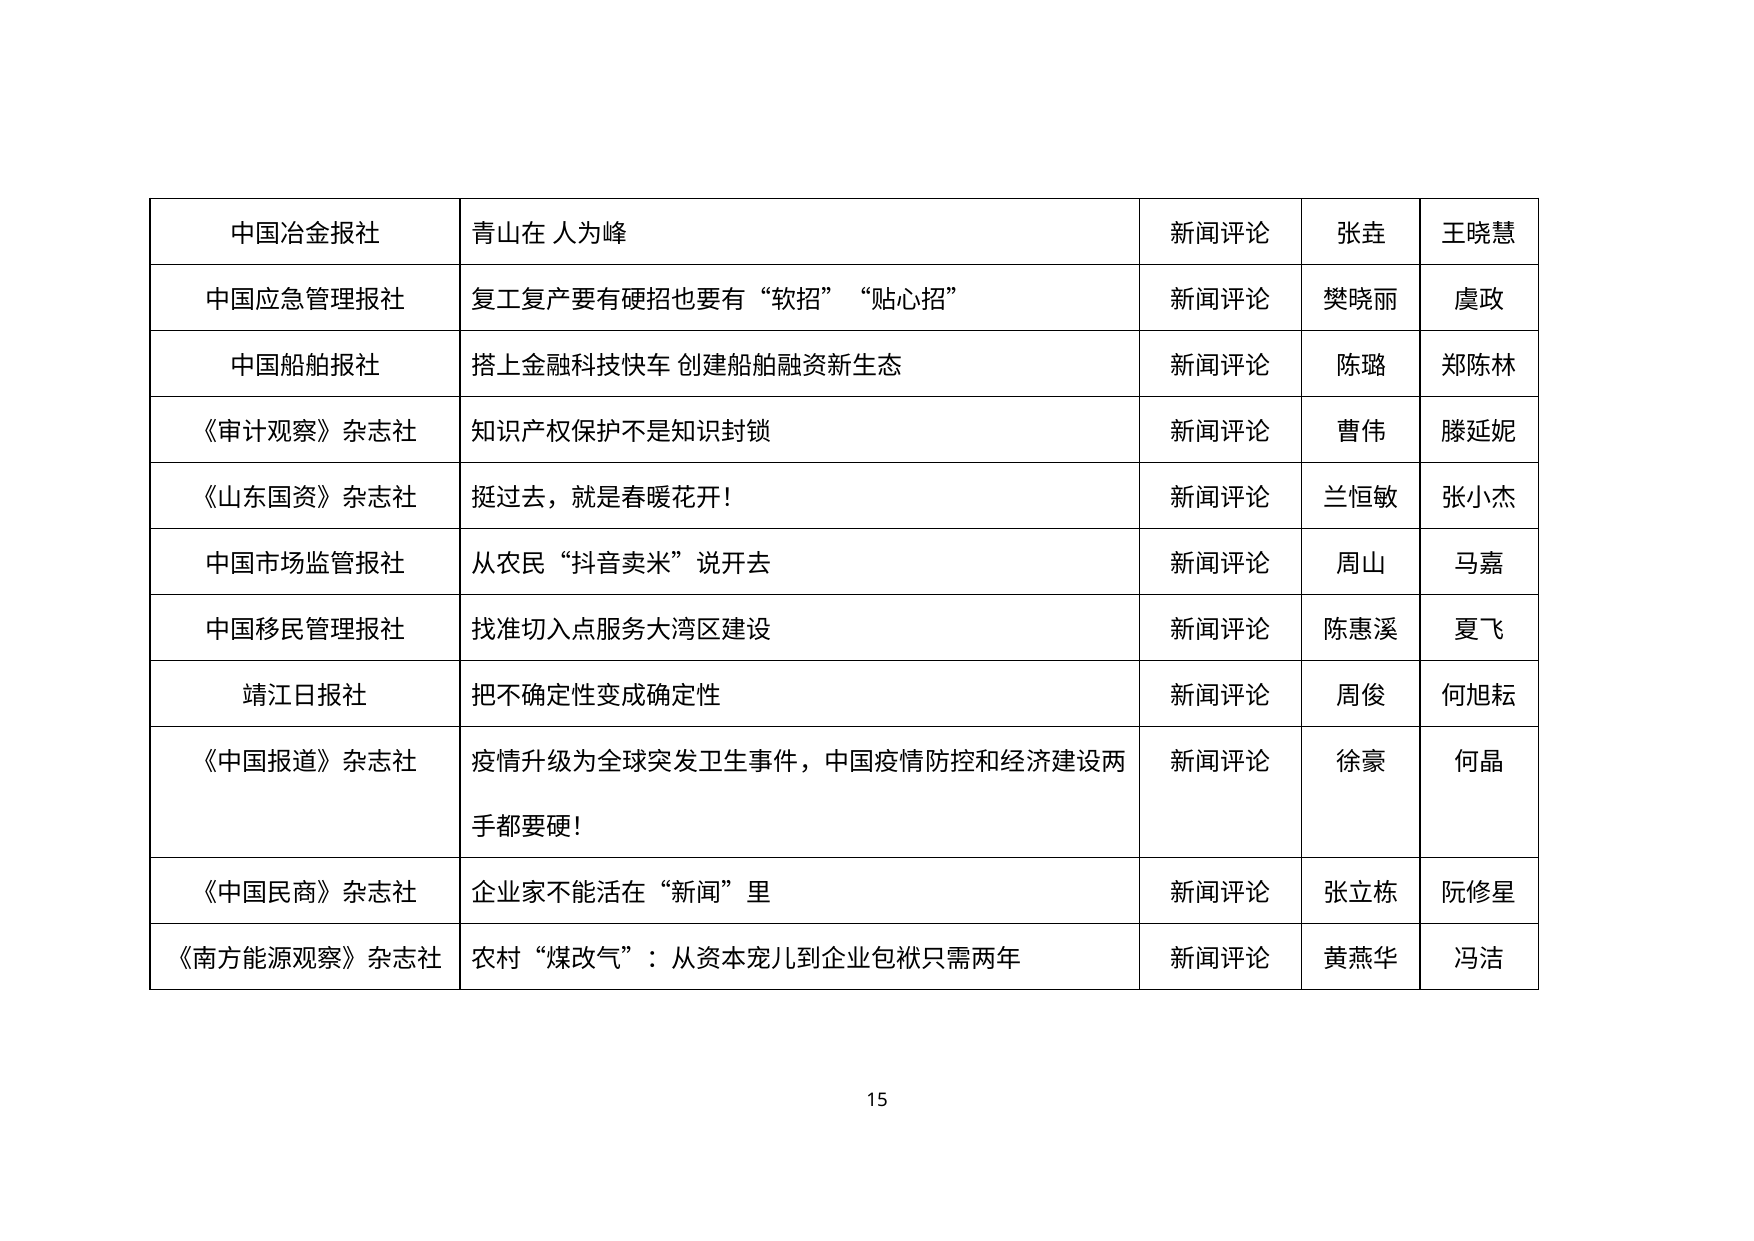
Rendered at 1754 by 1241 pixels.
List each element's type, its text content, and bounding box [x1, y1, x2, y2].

table_cell 把不确定性变成确定性 [461, 661, 1139, 726]
table_cell 何晶 [1421, 727, 1538, 857]
table_cell 中国移民管理报社 [151, 595, 459, 660]
table_cell 马嘉 [1421, 529, 1538, 594]
table_cell 从农民“抖音卖米”说开去 [461, 529, 1139, 594]
table_cell 中国冶金报社 [151, 199, 459, 264]
table_cell 陈惠溪 [1302, 595, 1419, 660]
table_cell 《中国报道》杂志社 [151, 727, 459, 857]
table_cell 虞政 [1421, 265, 1538, 330]
table_cell 新闻评论 [1140, 529, 1301, 594]
table_cell 夏飞 [1421, 595, 1538, 660]
table_cell 搭上金融科技快车 创建船舶融资新生态 [461, 331, 1139, 396]
table_cell 复工复产要有硬招也要有“软招”“贴心招” [461, 265, 1139, 330]
table_cell 《中国民商》杂志社 [151, 858, 459, 923]
table_cell 新闻评论 [1140, 397, 1301, 462]
table_cell 何旭耘 [1421, 661, 1538, 726]
table_cell 曹伟 [1302, 397, 1419, 462]
table_cell 中国市场监管报社 [151, 529, 459, 594]
table_cell 周俊 [1302, 661, 1419, 726]
table_cell 《山东国资》杂志社 [151, 463, 459, 528]
table_cell 张垚 [1302, 199, 1419, 264]
table_cell 中国应急管理报社 [151, 265, 459, 330]
table_cell 青山在 人为峰 [461, 199, 1139, 264]
table_cell 樊晓丽 [1302, 265, 1419, 330]
table_cell 农村“煤改气”：从资本宠儿到企业包袱只需两年 [461, 924, 1139, 989]
table_cell 知识产权保护不是知识封锁 [461, 397, 1139, 462]
table_cell 新闻评论 [1140, 661, 1301, 726]
table_cell 黄燕华 [1302, 924, 1419, 989]
table_cell 徐豪 [1302, 727, 1419, 857]
table_cell 新闻评论 [1140, 595, 1301, 660]
table_cell 新闻评论 [1140, 331, 1301, 396]
table_cell 兰恒敏 [1302, 463, 1419, 528]
table_cell 靖江日报社 [151, 661, 459, 726]
table_cell 滕延妮 [1421, 397, 1538, 462]
table_cell 阮修星 [1421, 858, 1538, 923]
table_cell 张小杰 [1421, 463, 1538, 528]
table_cell 新闻评论 [1140, 727, 1301, 857]
table_cell 挺过去，就是春暖花开！ [461, 463, 1139, 528]
table_cell 新闻评论 [1140, 858, 1301, 923]
table_cell 冯洁 [1421, 924, 1538, 989]
table_cell 新闻评论 [1140, 265, 1301, 330]
table_cell 新闻评论 [1140, 463, 1301, 528]
table_cell 周山 [1302, 529, 1419, 594]
table_cell 《南方能源观察》杂志社 [151, 924, 459, 989]
table_cell 疫情升级为全球突发卫生事件，中国疫情防控和经济建设两手都要硬！ [461, 727, 1139, 857]
table_cell 新闻评论 [1140, 199, 1301, 264]
table_cell 中国船舶报社 [151, 331, 459, 396]
table_cell 找准切入点服务大湾区建设 [461, 595, 1139, 660]
table_cell 新闻评论 [1140, 924, 1301, 989]
table_cell 郑陈林 [1421, 331, 1538, 396]
table_cell 企业家不能活在“新闻”里 [461, 858, 1139, 923]
table_cell 张立栋 [1302, 858, 1419, 923]
table_cell 王晓慧 [1421, 199, 1538, 264]
table_cell 陈璐 [1302, 331, 1419, 396]
table_cell 《审计观察》杂志社 [151, 397, 459, 462]
